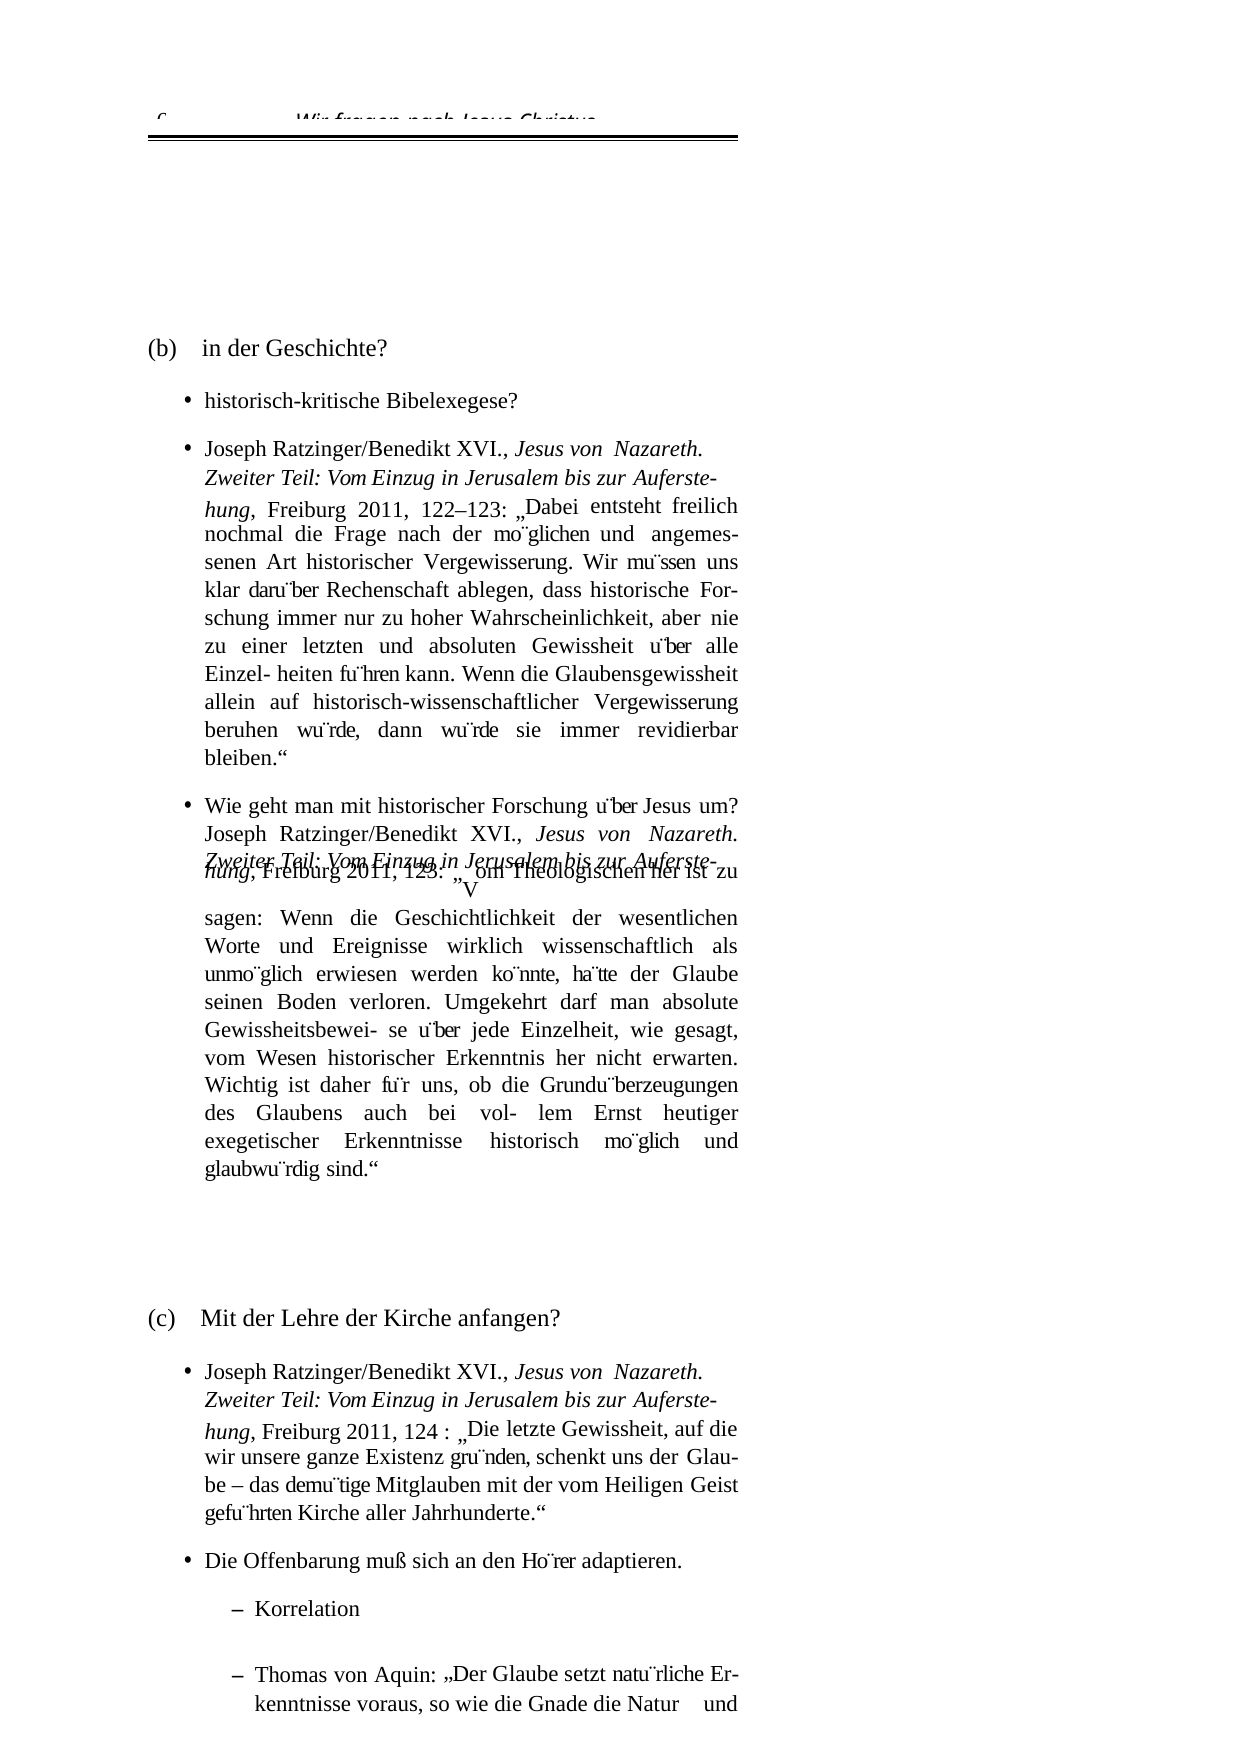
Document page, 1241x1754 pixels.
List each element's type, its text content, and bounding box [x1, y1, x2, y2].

subtitle Mit der Lehre der Kirche anfangen? [148, 1303, 746, 1332]
text hung, Freiburg 2011, 124 : ” [204, 1414, 499, 1446]
list Die Offenbarung muß sich an den Ho¨rer adaptieren. [182, 1547, 746, 1573]
text Der Glaube setzt natu¨rliche Er- ” [443, 1671, 746, 1698]
text nochmal die Frage nach der mo¨glichen und angemes- [204, 524, 1065, 546]
list Korrelation [232, 1595, 746, 1621]
text V [205, 880, 735, 902]
list Wie geht man mit historischer Forschung u¨ber Jesus um? Joseph Ratzinger/Benedikt XVI., Jesus von Nazareth. Zweiter Teil: Vom Einzug in Jerusalem bis zur Auferste- [182, 792, 738, 874]
text hung, Freiburg 2011, 122–123: ” [204, 492, 579, 524]
list Joseph Ratzinger/Benedikt XVI., Jesus von Nazareth. Zweiter Teil: Vom Einzug in Jerusalem bis zur Auferste- [182, 436, 738, 490]
text entsteht freilich [590, 492, 1065, 519]
text wir unsere ganze Existenz gru¨nden, schenkt uns der Glau- [204, 1446, 746, 1469]
list Joseph Ratzinger/Benedikt XVI., Jesus von Nazareth. Zweiter Teil: Vom Einzug in Jerusalem bis zur Auferste- [182, 1358, 738, 1412]
text be – das demu¨tige Mitglauben mit der vom Heiligen Geist gefu¨hrten Kirche aller Jahrhunderte.“ [204, 1471, 746, 1525]
text senen Art historischer Vergewisserung. Wir mu¨ssen uns klar daru¨ber Rechenschaft ablegen, dass historische For- schung immer nur zu hoher Wahrscheinlichkeit, aber nie zu einer letzten und absoluten Gewissheit u¨ber alle Einzel- heiten fu¨hren kann. Wenn die Glaubensgewissheit allein auf historisch-wissenschaftlicher Vergewisserung beruhen wu¨rde, dann wu¨rde sie immer revidierbar bleiben.“ [204, 548, 738, 770]
text letzte Gewissheit, auf die [506, 1415, 1065, 1441]
subtitle in der Geschichte? [148, 333, 746, 361]
text sagen: Wenn die Geschichtlichkeit der wesentlichen Worte und Ereignisse wirklich wissenschaftlich als unmo¨glich erwiesen werden ko¨nnte, ha¨tte der Glaube seinen Boden verloren. Umgekehrt darf man absolute Gewissheitsbewei- se u¨ber jede Einzelheit, wie gesagt, vom Wesen historischer Erkenntnis her nicht erwarten. Wichtig ist daher fu¨r uns, ob die Grundu¨berzeugungen des Glaubens auch bei vol- lem Ernst heutiger exegetischer Erkenntnisse historisch mo¨glich und glaubwu¨rdig sind.“ [204, 904, 738, 1182]
text kenntnisse voraus, so wie die Gnade die Natur und [254, 1698, 746, 1715]
list historisch-kritische Bibelexegese? [182, 387, 746, 414]
